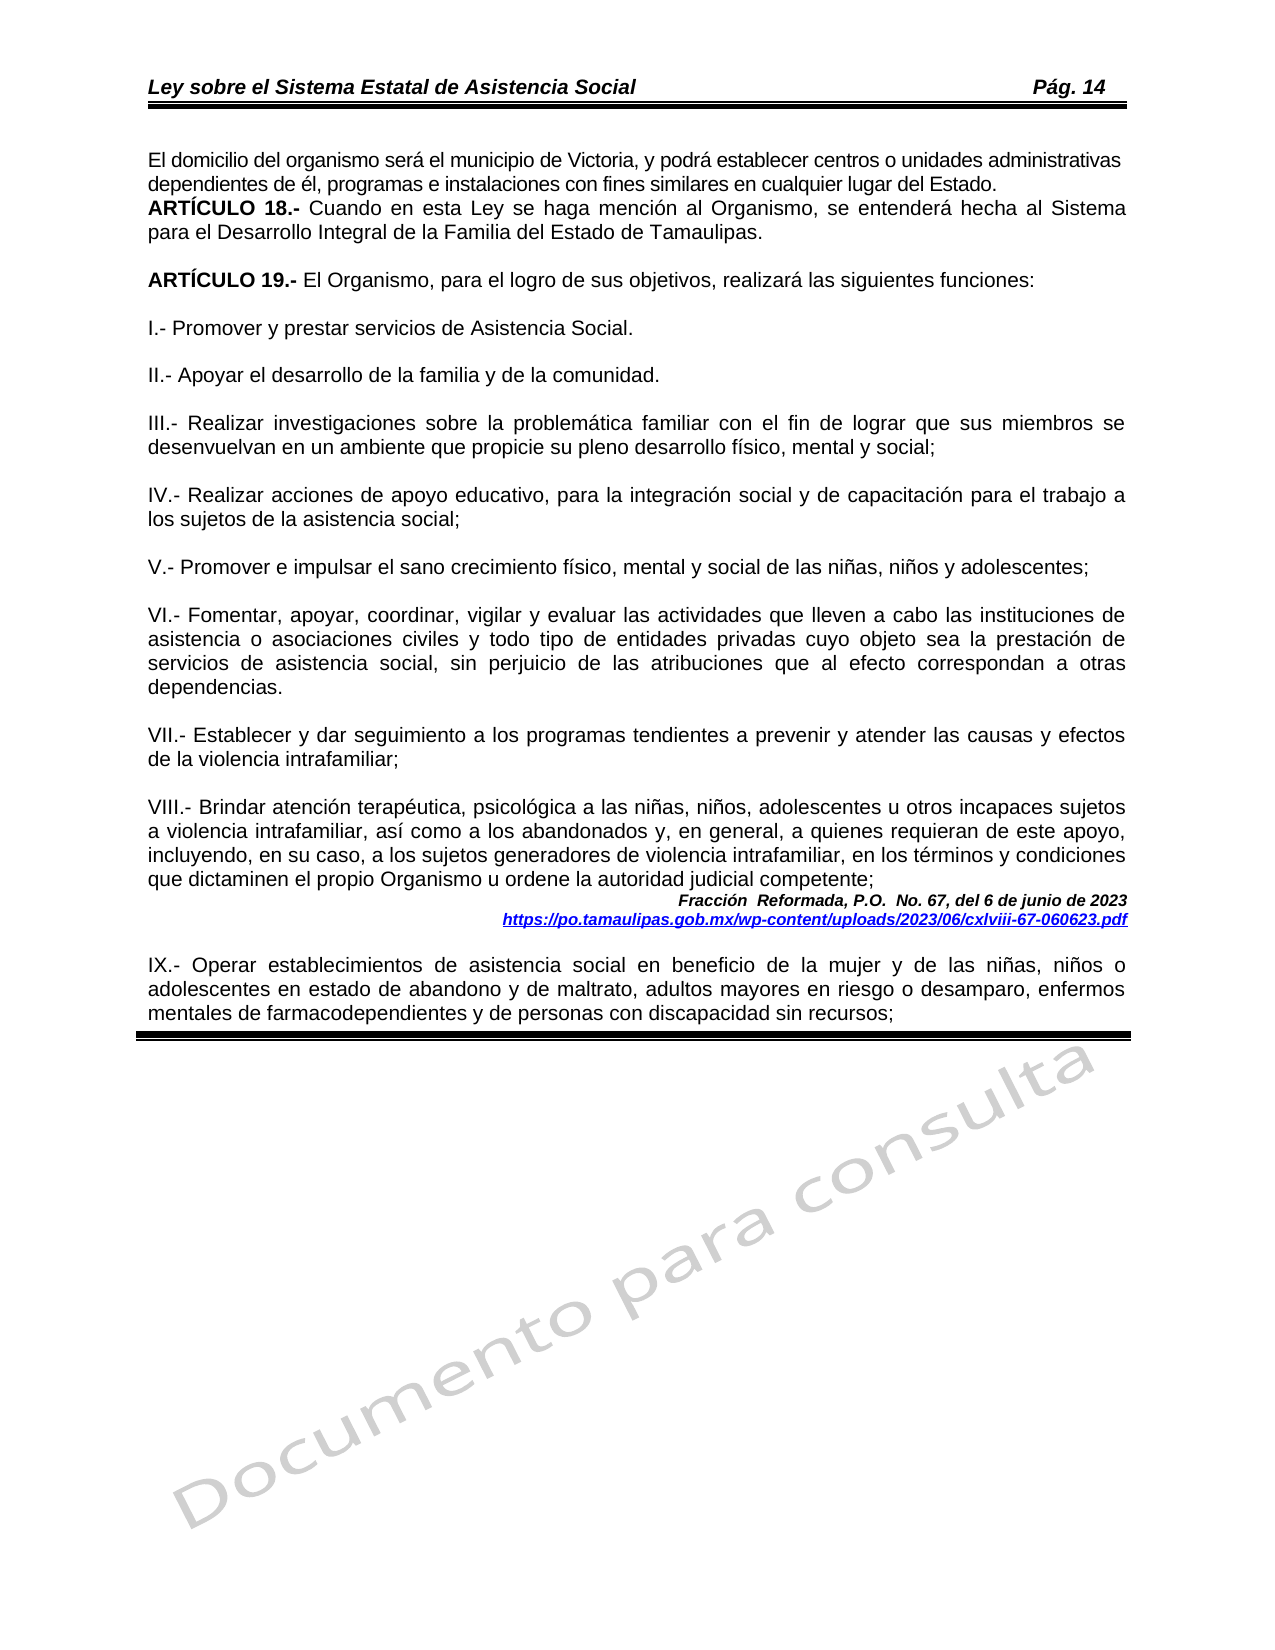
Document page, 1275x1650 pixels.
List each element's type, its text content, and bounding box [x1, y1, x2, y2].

text IV.- Realizar acciones de apoyo educativo, para la integración social y de capacitación para el trabajo a los sujetos de la asistencia social; [148, 483, 1127, 531]
list Fracción Reformada, P.O. No. 67, del 6 de junio de 2023 [252, 890, 1127, 909]
text El domicilio del organismo será el municipio de Victoria, y podrá establecer centros o unidades administrativas dependientes de él, programas e instalaciones con fines similares en cualquier lugar del Estado. [148, 148, 1122, 196]
text I.- Promover y prestar servicios de Asistencia Social. [148, 315, 1127, 339]
text VI.- Fomentar, apoyar, coordinar, vigilar y evaluar las actividades que lleven a cabo las instituciones de asistencia o asociaciones civiles y todo tipo de entidades privadas cuyo objeto sea la prestación de servicios de asistencia social, sin perjuicio de las atribuciones que al efecto correspondan a otras dependencias. [148, 603, 1127, 699]
text II.- Apoyar el desarrollo de la familia y de la comunidad. [148, 363, 1127, 387]
text VIII.- Brindar atención terapéutica, psicológica a las niñas, niños, adolescentes u otros incapaces sujetos a violencia intrafamiliar, así como a los abandonados y, en general, a quienes requieran de este apoyo, incluyendo, en su caso, a los sujetos generadores de violencia intrafamiliar, en los términos y condiciones que dictaminen el propio Organismo u ordene la autoridad judicial competente; [148, 794, 1127, 890]
text V.- Promover e impulsar el sano crecimiento físico, mental y social de las niñas, niños y adolescentes; [148, 555, 1127, 579]
text IX.- Operar establecimientos de asistencia social en beneficio de la mujer y de las niñas, niños o adolescentes en estado de abandono y de maltrato, adultos mayores en riesgo o desamparo, enfermos mentales de farmacodependientes y de personas con discapacidad sin recursos; [148, 953, 1127, 1024]
text ARTÍCULO 19.- El Organismo, para el logro de sus objetivos, realizará las siguientes funciones: [148, 267, 1127, 291]
text VII.- Establecer y dar seguimiento a los programas tendientes a prevenir y atender las causas y efectos de la violencia intrafamiliar; [148, 723, 1127, 771]
text III.- Realizar investigaciones sobre la problemática familiar con el fin de lograr que sus miembros se desenvuelvan en un ambiente que propicie su pleno desarrollo físico, mental y social; [148, 411, 1127, 459]
text ARTÍCULO 18.- Cuando en esta Ley se haga mención al Organismo, se entenderá hecha al Sistema para el Desarrollo Integral de del Estado de Tamaulipas. [148, 196, 1127, 243]
list https://po.tamaulipas.gob.mx/wp-content/uploads/2023/06/cxlviii-67-060623.pdf [252, 909, 1127, 929]
